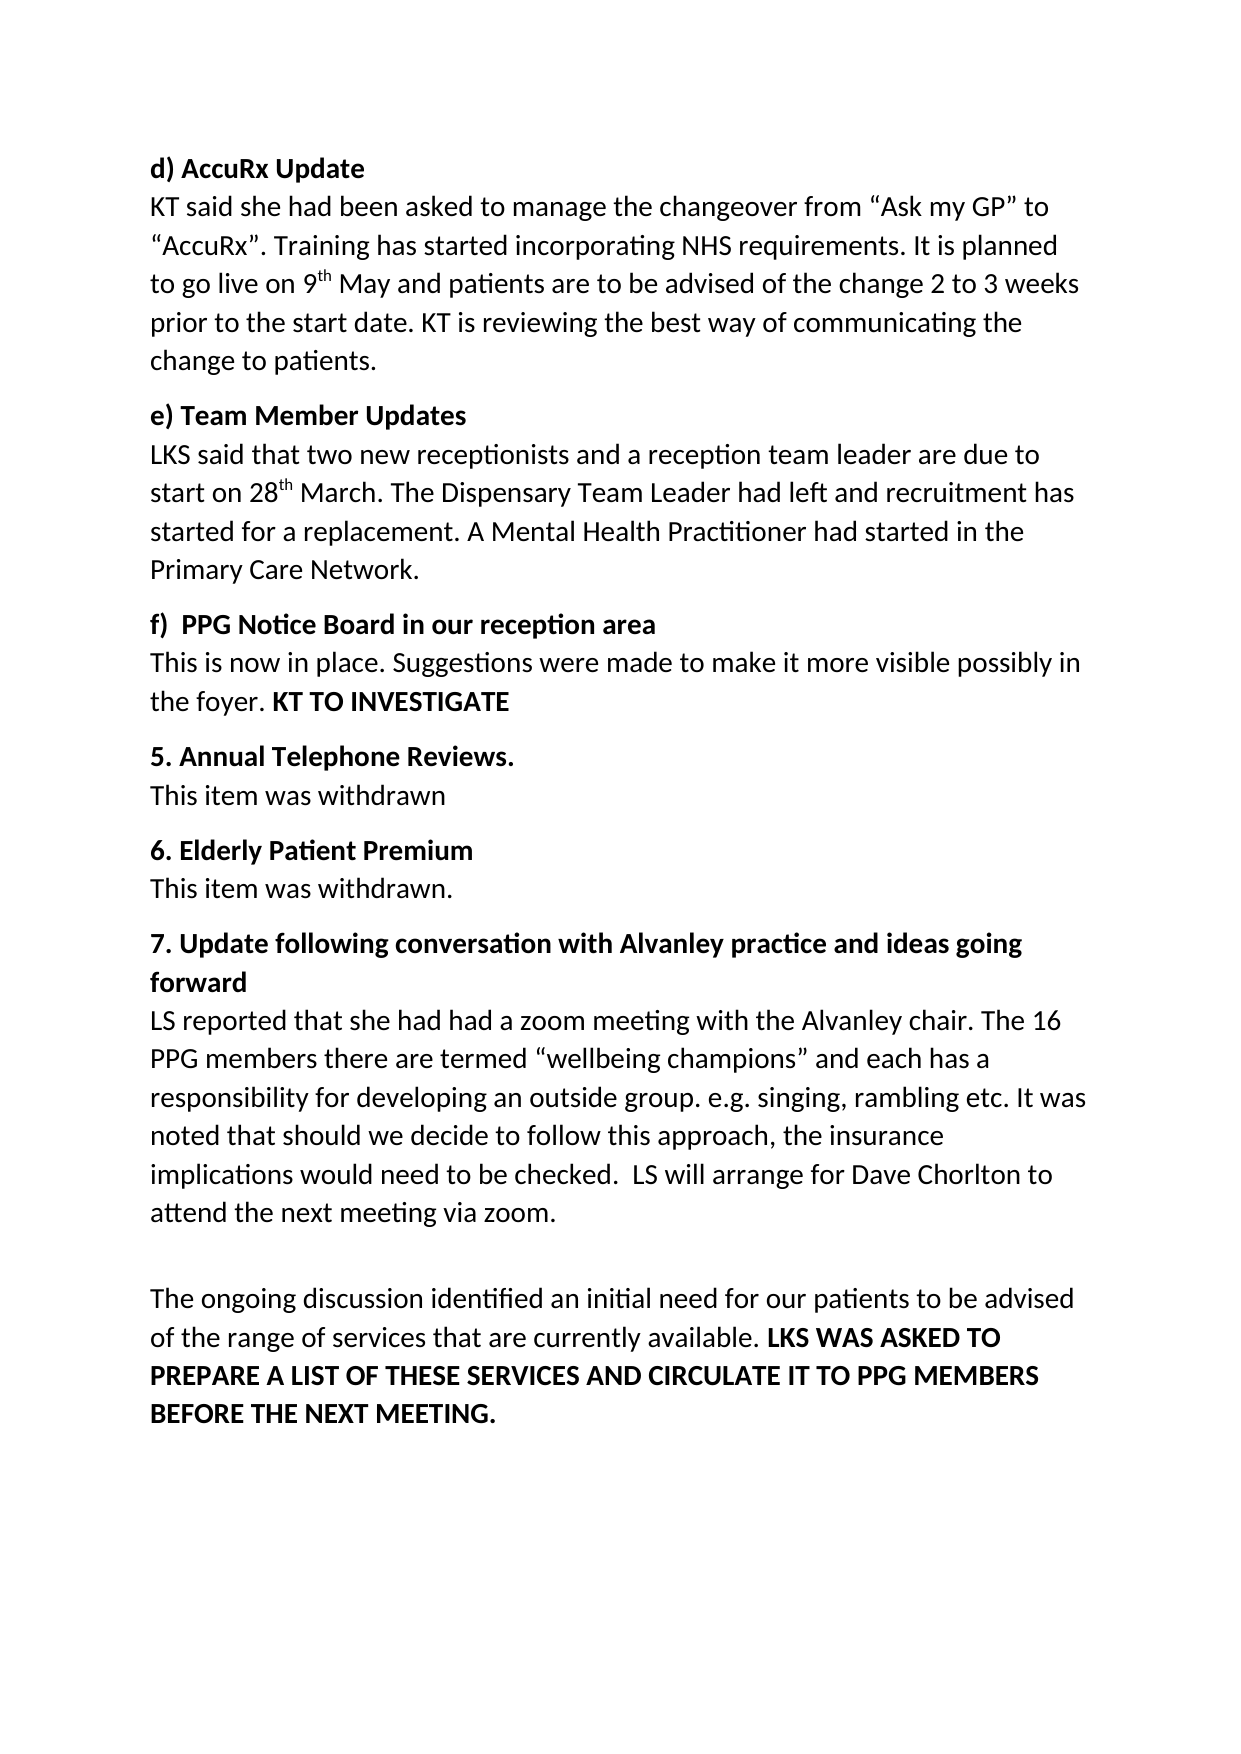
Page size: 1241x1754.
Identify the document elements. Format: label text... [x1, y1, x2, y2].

text The ongoing discussion identified an initial need for our patients to be advised of the range of services that are currently available. LKS WAS ASKED TO PREPARE A LIST OF THESE SERVICES AND CIRCULATE IT TO PPG MEMBERS BEFORE THE NEXT MEETING. [150, 1249, 1090, 1431]
text e) Team Member Updates LKS said that two new receptionists and a reception team leader are due to start on 28th March. The Dispensary Team Leader had left and recruitment has started for a replacement. A Mental Health Practitioner had started in the Primary Care Network. [150, 397, 1090, 587]
text 6. Elderly Patient Premium This item was withdrawn. [150, 832, 1090, 906]
text f) PPG Notice Board in our reception area This is now in place. Suggestions were made to make it more visible possibly in the foyer. KT TO INVESTIGATE [150, 606, 1090, 719]
text 7. Update following conversation with Alvanley practice and ideas going forward LS reported that she had had a zoom meeting with the Alvanley chair. The 16 PPG members there are termed “wellbeing champions” and each has a responsibility for developing an outside group. e.g. singing, rambling etc. It was noted that should we decide to follow this approach, the insurance implications would need to be checked. LS will arrange for Dave Chorlton to attend the next meeting via zoom. [150, 925, 1090, 1230]
text 5. Annual Telephone Reviews. This item was withdrawn [150, 738, 1090, 812]
text d) AccuRx Update KT said she had been asked to manage the changeover from “Ask my GP” to “AccuRx”. Training has started incorporating NHS requirements. It is planned to go live on 9th May and patients are to be advised of the change 2 to 3 weeks prior to the start date. KT is reviewing the best way of communicating the change to patients. [150, 150, 1090, 378]
